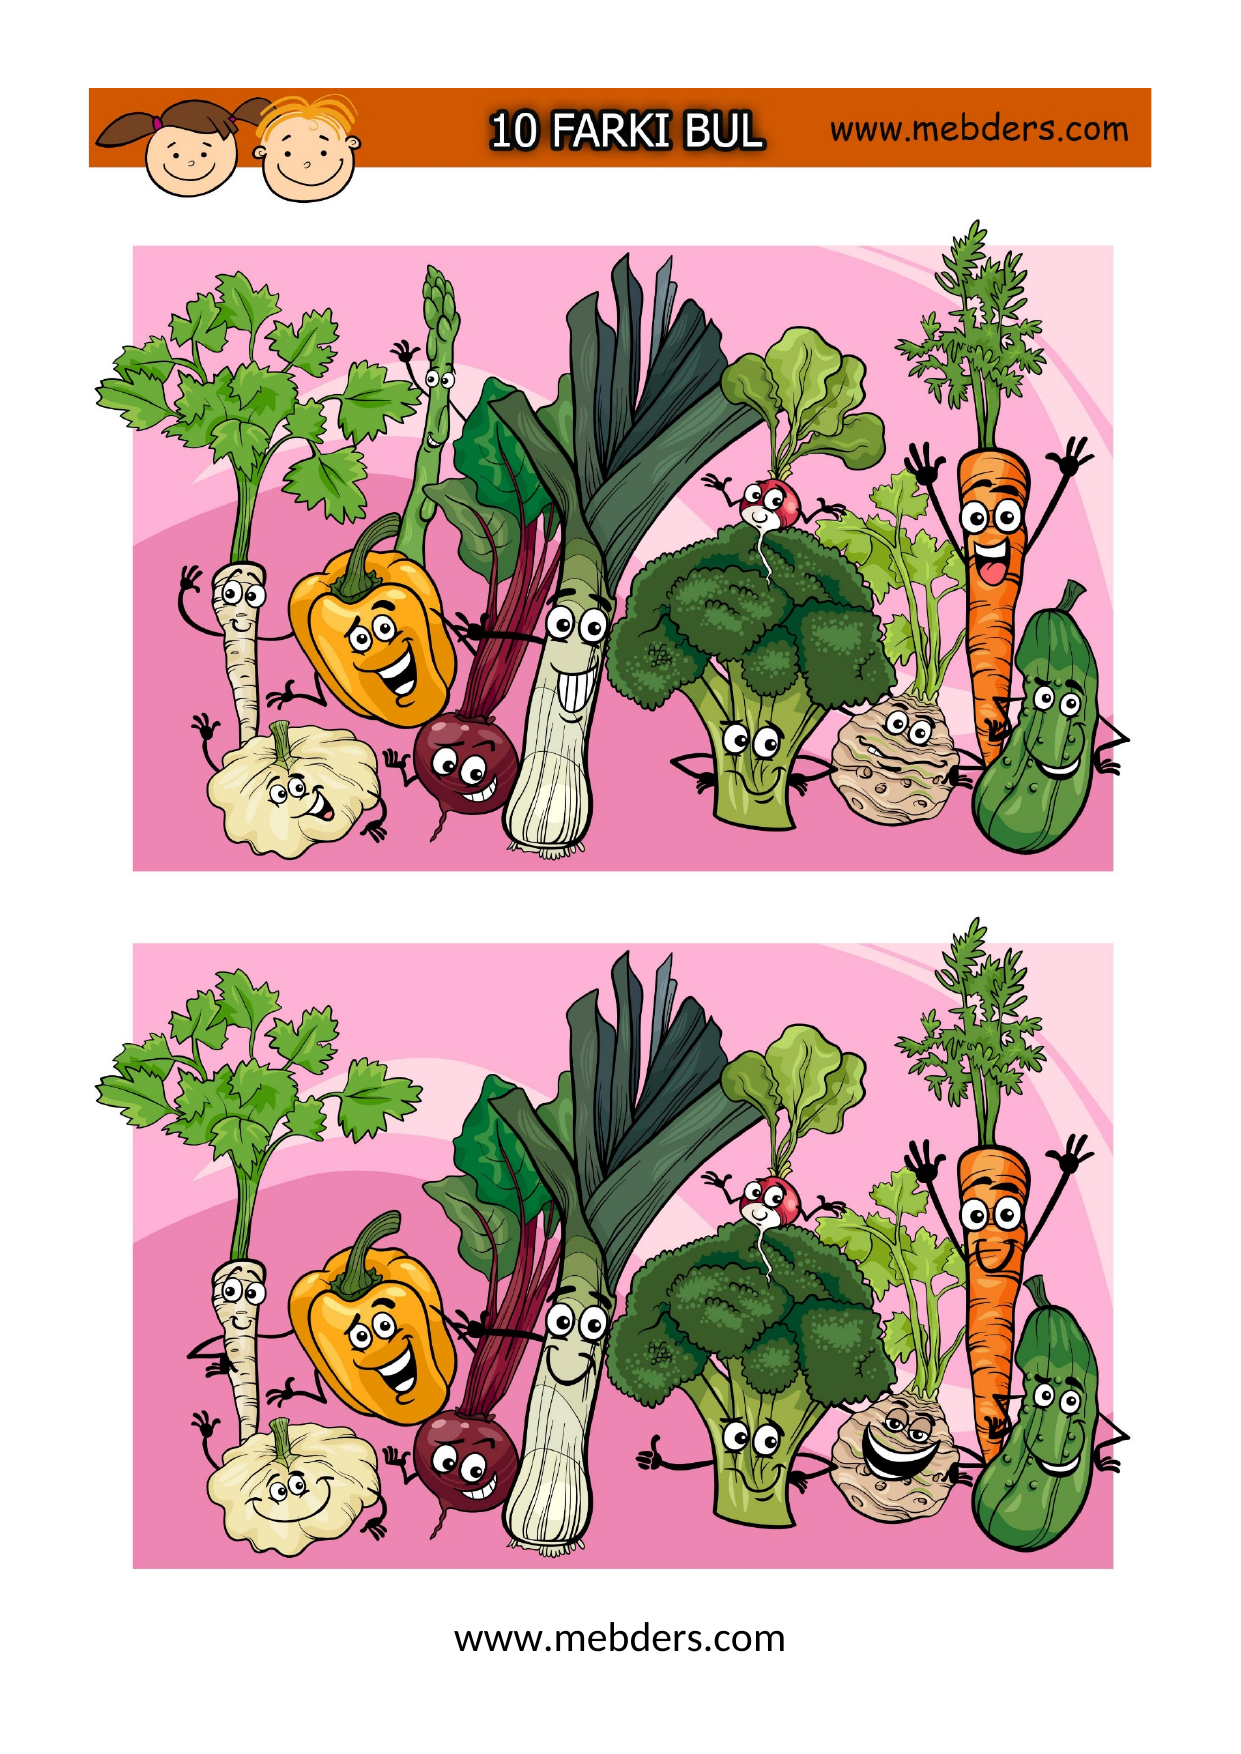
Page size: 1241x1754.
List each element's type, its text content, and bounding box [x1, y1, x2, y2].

text www.mebders.com [89, 1611, 1152, 1662]
picture [88, 88, 1152, 1593]
